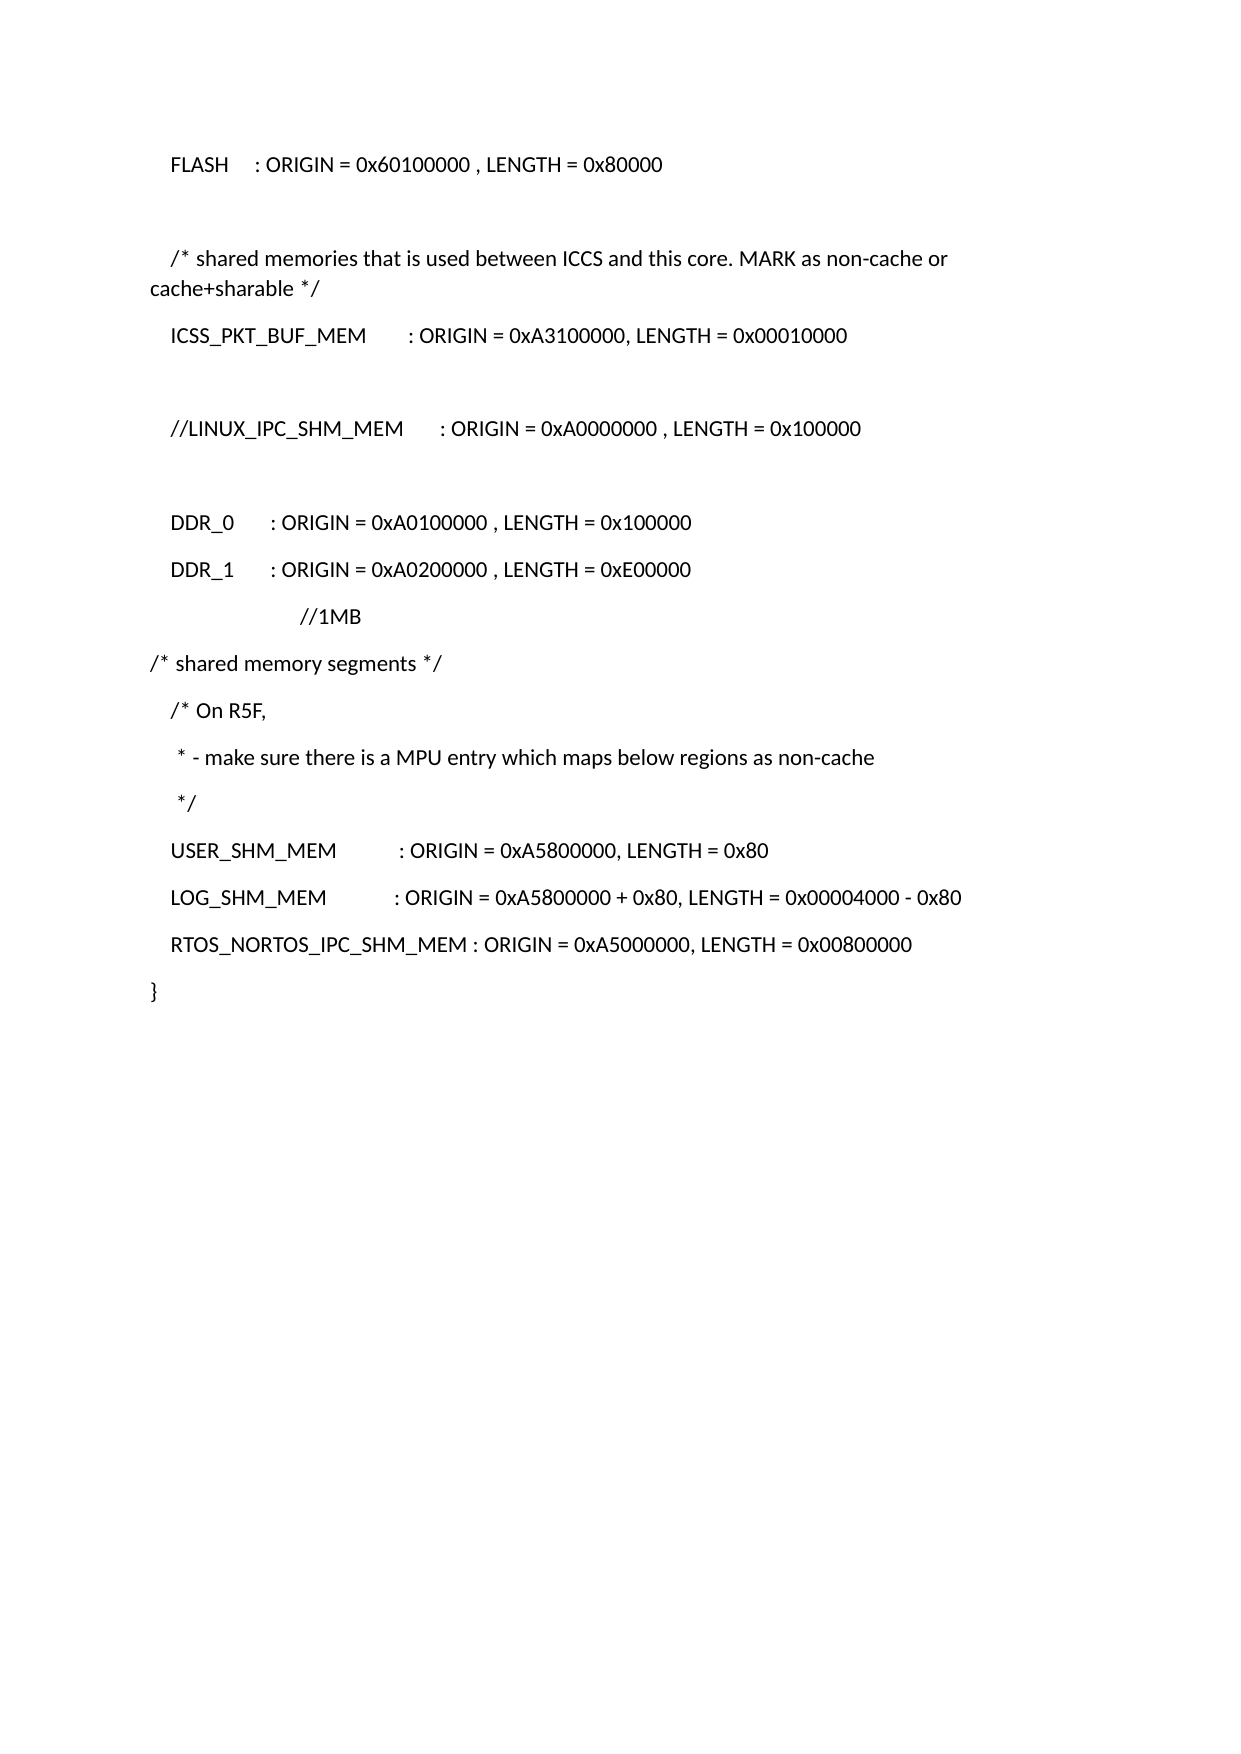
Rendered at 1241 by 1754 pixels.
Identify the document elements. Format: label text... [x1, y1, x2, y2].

text LOG_SHM_MEM : ORIGIN = 0xA5800000 + 0x80, LENGTH = 0x00004000 - 0x80 [150, 883, 1090, 911]
text /* shared memory segments */ [150, 649, 1090, 677]
text RTOS_NORTOS_IPC_SHM_MEM : ORIGIN = 0xA5000000, LENGTH = 0x00800000 [150, 930, 1090, 958]
text USER_SHM_MEM : ORIGIN = 0xA5800000, LENGTH = 0x80 [150, 836, 1090, 864]
text /* On R5F, [150, 696, 1090, 724]
text DDR_0 : ORIGIN = 0xA0100000 , LENGTH = 0x100000 [150, 508, 1090, 536]
text ICSS_PKT_BUF_MEM : ORIGIN = 0xA3100000, LENGTH = 0x00010000 [150, 321, 1090, 349]
text */ [150, 789, 1090, 818]
text } [150, 977, 1090, 1005]
text DDR_1 : ORIGIN = 0xA0200000 , LENGTH = 0xE00000 [150, 555, 1090, 583]
text * - make sure there is a MPU entry which maps below regions as non-cache [150, 743, 1090, 771]
text //1MB [150, 602, 1090, 630]
text /* shared memories that is used between ICCS and this core. MARK as non-cache or cache+sharable */ [150, 244, 1090, 302]
text FLASH : ORIGIN = 0x60100000 , LENGTH = 0x80000 [150, 150, 1090, 178]
text //LINUX_IPC_SHM_MEM : ORIGIN = 0xA0000000 , LENGTH = 0x100000 [150, 414, 1090, 443]
